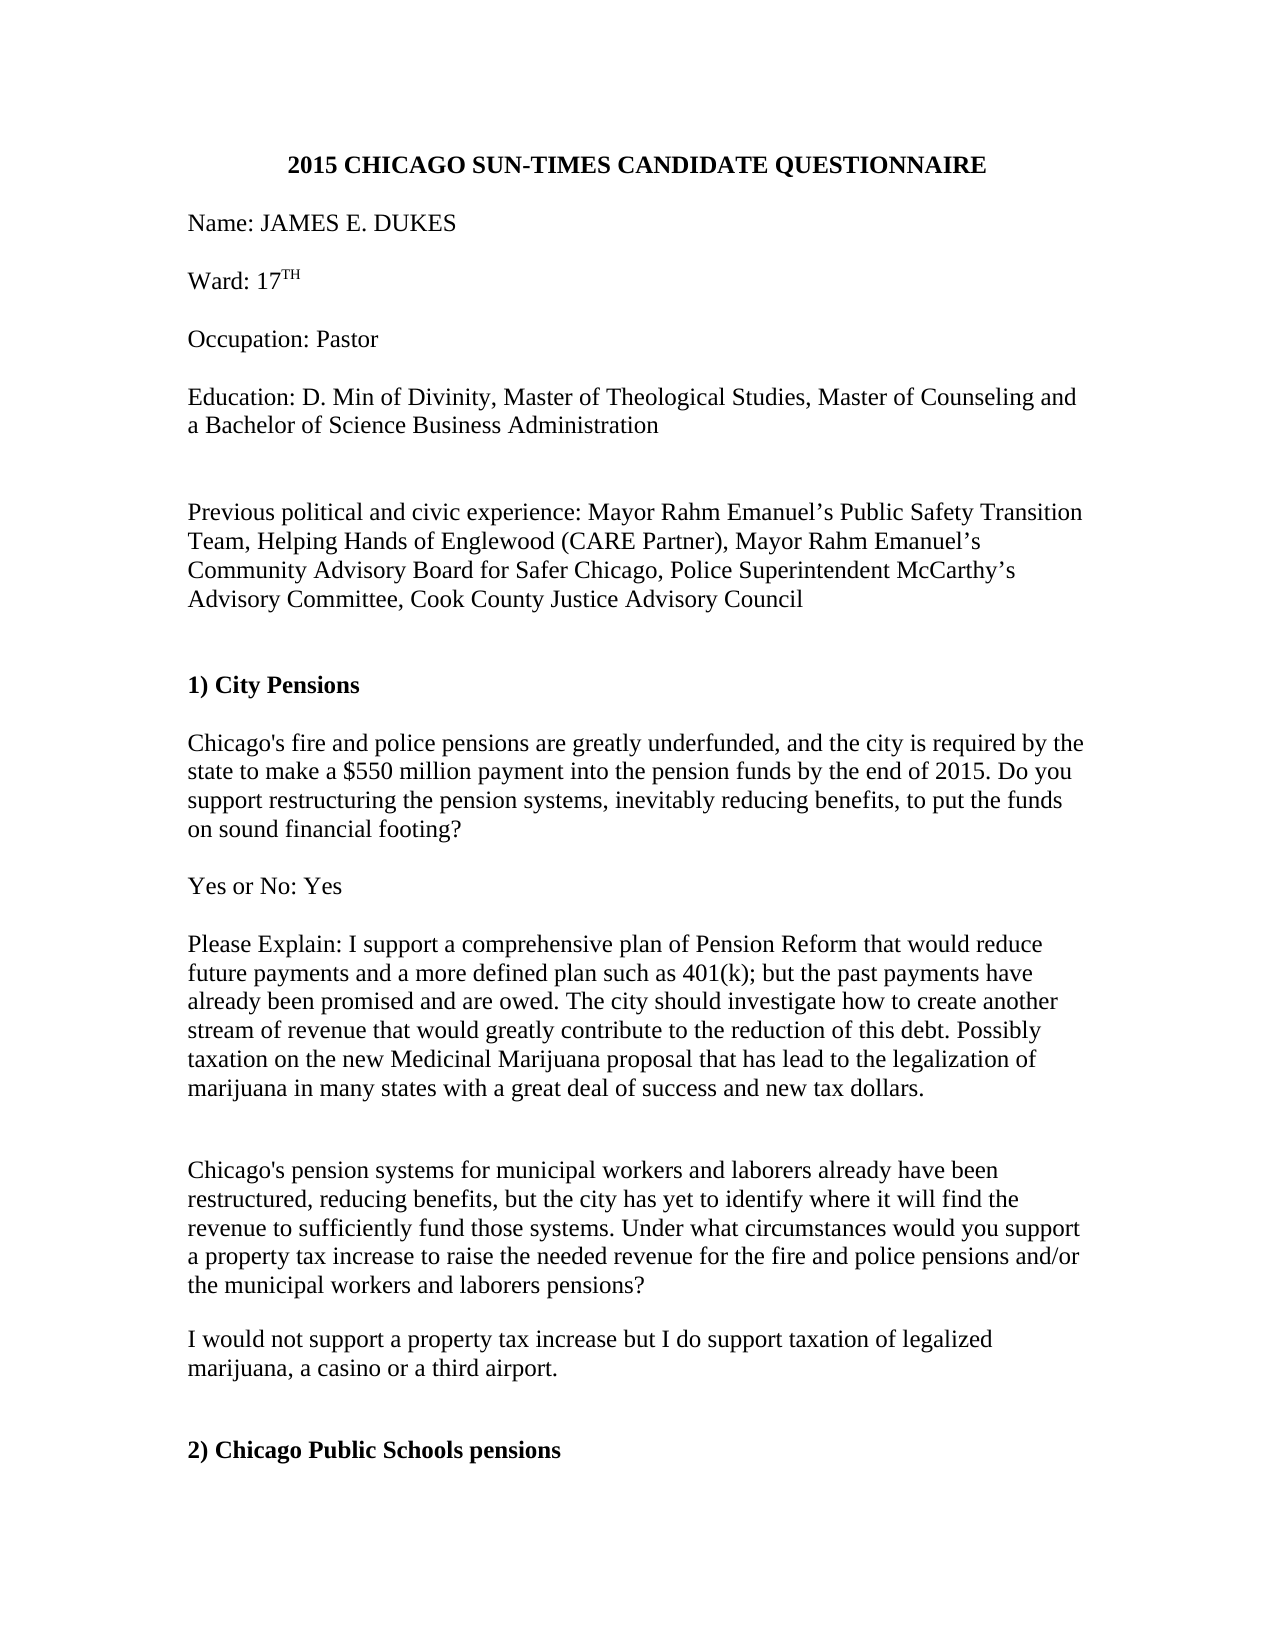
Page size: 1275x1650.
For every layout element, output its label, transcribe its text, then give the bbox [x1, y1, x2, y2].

text Chicago's pension systems for municipal workers and laborers already have been restructured, reducing benefits, but the city has yet to identify where it will find the revenue to sufficiently fund those systems. Under what circumstances would you support a property tax increase to raise the needed revenue for the fire and police pensions and/or the municipal workers and laborers pensions? [187, 1155, 1087, 1299]
text Chicago's fire and police pensions are greatly underfunded, and the city is required by the state to make a $550 million payment into the pension funds by the end of 2015. Do you support restructuring the pension systems, inevitably reducing benefits, to put the funds on sound financial footing? [187, 728, 1087, 843]
text Ward: 17TH [187, 266, 1087, 295]
text Occupation: Pastor [187, 324, 1087, 353]
text 1) City Pensions [187, 641, 1087, 699]
text 2) Chicago Public Schools pensions [187, 1435, 1087, 1464]
text I would not support a property tax increase but I do support taxation of legalized marijuana, a casino or a third airport. [187, 1324, 1087, 1381]
text Yes or No: Yes [187, 871, 1087, 900]
text Please Explain: I support a comprehensive plan of Pension Reform that would reduce future payments and a more defined plan such as 401(k); but the past payments have already been promised and are owed. The city should investigate how to create another stream of revenue that would greatly contribute to the reduction of this debt. Possibly taxation on the new Medicinal Marijuana proposal that has lead to the legalization of marijuana in many states with a great deal of success and new tax dollars. [187, 929, 1087, 1101]
text Education: D. Min of Divinity, Master of Theological Studies, Master of Counseling and a Bachelor of Science Business Administration [187, 382, 1087, 439]
text 2015 CHICAGO SUN-TIMES CANDIDATE QUESTIONNAIRE [187, 150, 1087, 179]
text Name: JAMES E. DUKES [187, 208, 1087, 237]
text Previous political and civic experience: Mayor Rahm Emanuel’s Public Safety Transition Team, Helping Hands of Englewood (CARE Partner), Mayor Rahm Emanuel’s Community Advisory Board for Safer Chicago, Police Superintendent McCarthy’s Advisory Committee, Cook County Justice Advisory Council [187, 497, 1087, 612]
